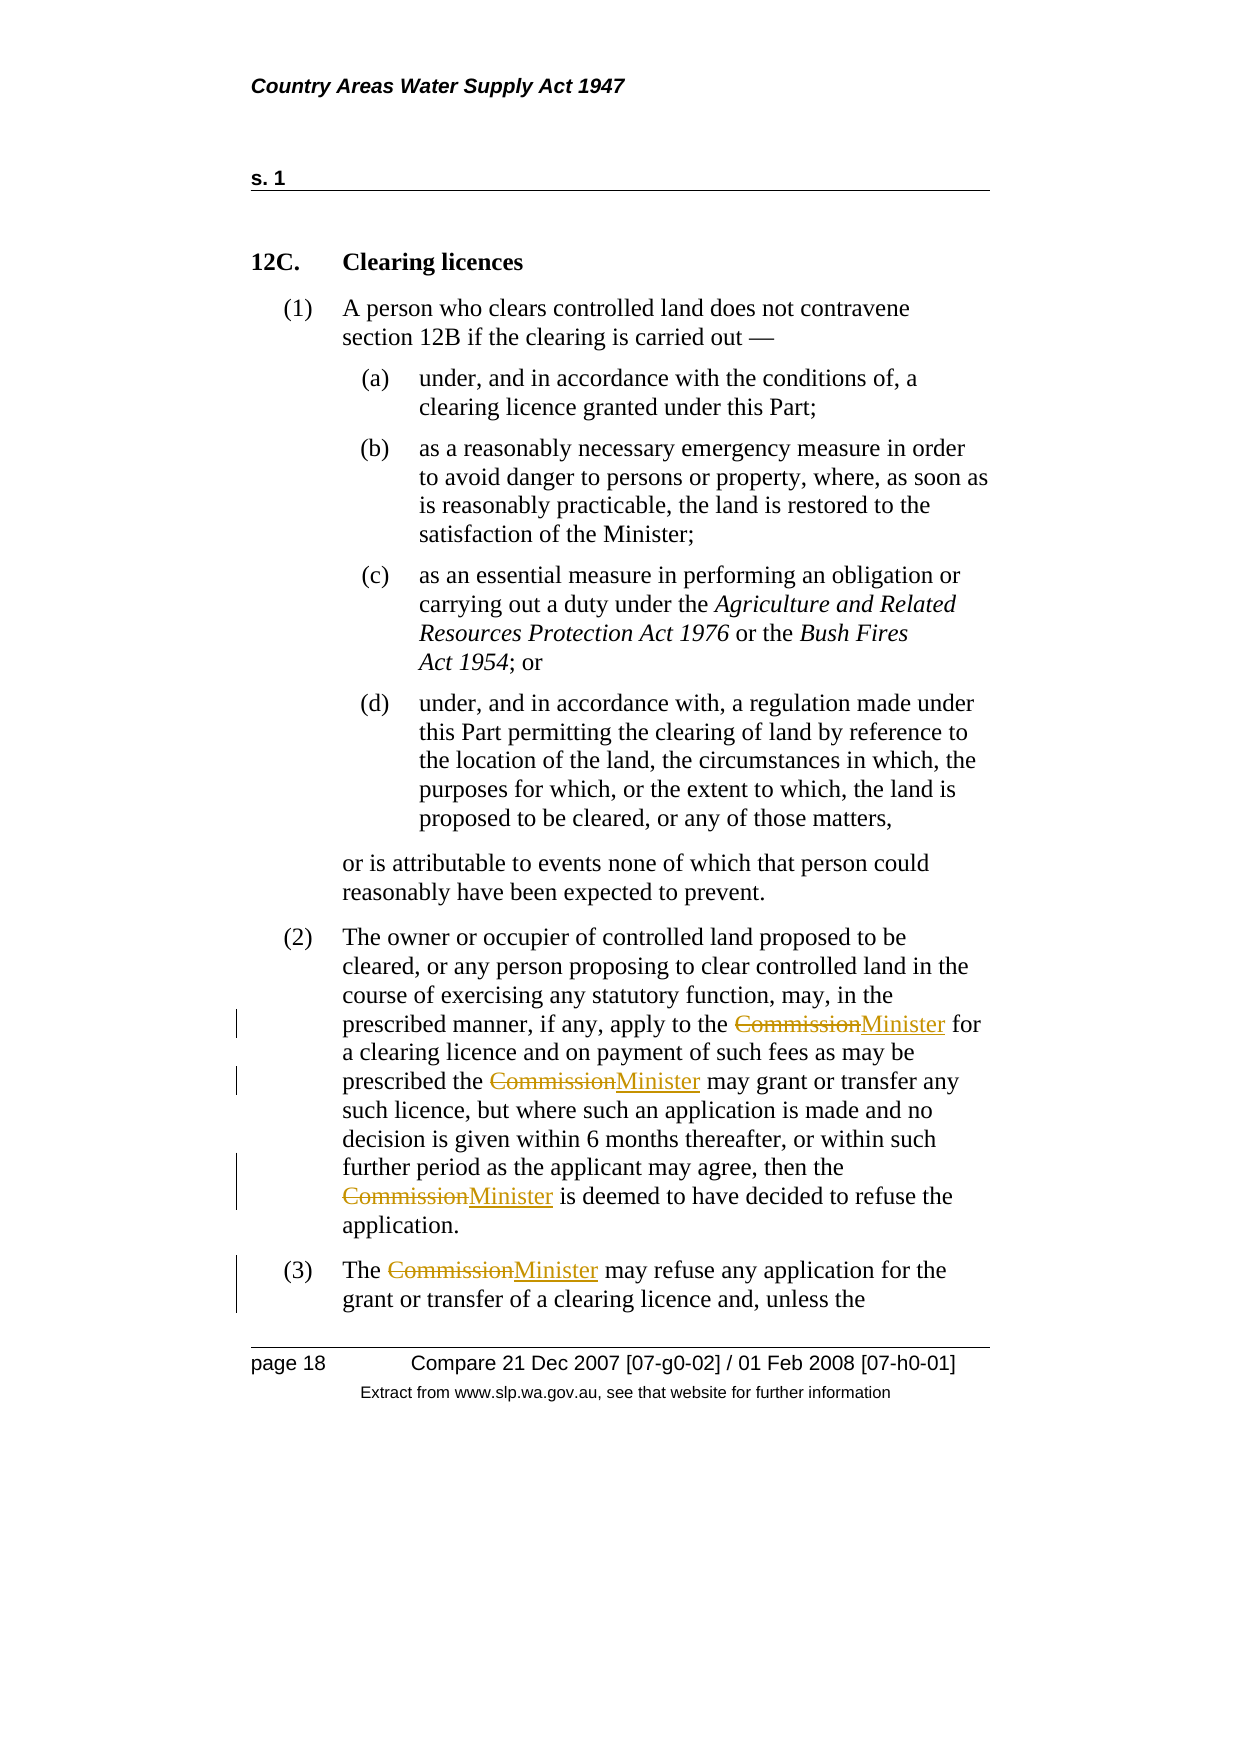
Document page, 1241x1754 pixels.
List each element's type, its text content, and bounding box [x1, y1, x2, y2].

text (b) as a reasonably necessary emergency measure in order to avoid danger to persons or property, where, as soon as is reasonably practicable, the land is restored to the satisfaction of the Minister; [251, 433, 990, 548]
text (c) as an essential measure in performing an obligation or carrying out a duty under the Agriculture and Related Resources Protection Act 1976 or the Bush Fires Act 1954; or [251, 560, 990, 675]
text (d) under, and in accordance with, a regulation made under this Part permitting the clearing of land by reference to the location of the land, the circumstances in which, the purposes for which, or the extent to which, the land is proposed to be cleared, or any of those matters, [251, 688, 990, 832]
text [251, 1255, 990, 1313]
text or is attributable to events none of which that person could reasonably have been expected to prevent. [251, 848, 990, 906]
subtitle 12C. Clearing licences [251, 247, 990, 276]
text (a) under, and in accordance with the conditions of, a clearing licence granted under this Part; [251, 363, 990, 420]
text (2) The owner or occupier of controlled land proposed to be cleared, or any person proposing to clear controlled land in the course of exercising any statutory function, may, in the prescribed manner, if any, apply to the for a clearing licence and on payment of such fees as may be prescribed the may grant or transfer any such licence, but where such an application is made and no decision is given within 6 months thereafter, or within such further period as the applicant may agree, then the is deemed to have decided to refuse the application. [251, 922, 990, 1239]
text (1) A person who clears controlled land does not contravene section 12B if the clearing is carried out — [251, 293, 990, 350]
